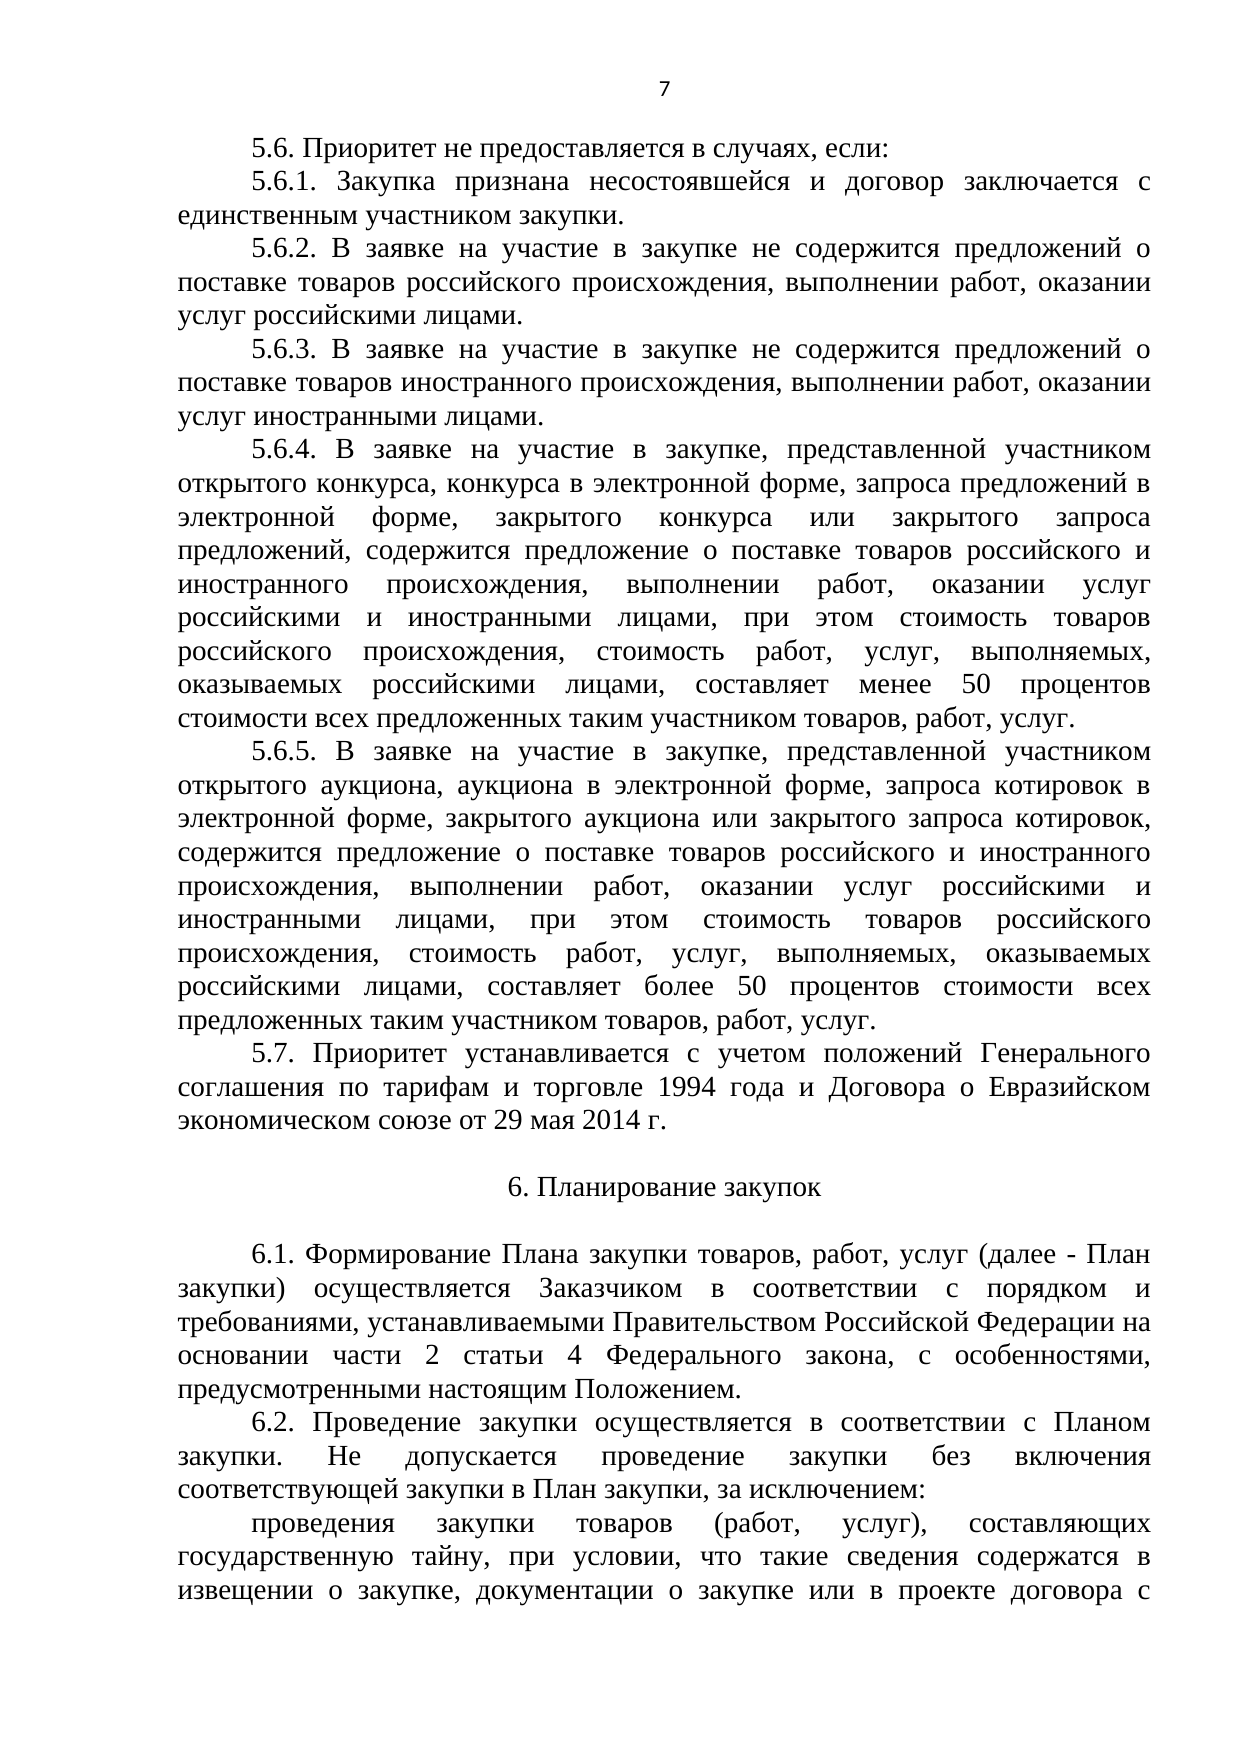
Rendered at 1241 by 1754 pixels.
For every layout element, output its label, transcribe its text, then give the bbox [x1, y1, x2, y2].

text 5.6.5. В заявке на участие в закупке, представленной участником открытого аукциона, аукциона в электронной форме, запроса котировок в электронной форме, закрытого аукциона или закрытого запроса котировок, содержится предложение о поставке товаров российского и иностранного происхождения, выполнении работ, оказании услуг российскими и иностранными лицами, при этом стоимость товаров российского происхождения, стоимость работ, услуг, выполняемых, оказываемых российскими лицами, составляет более 50 процентов стоимости всех предложенных таким участником товаров, работ, услуг. [177, 733, 1152, 1035]
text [177, 1505, 1152, 1606]
text 5.6.2. В заявке на участие в закупке не содержится предложений о поставке товаров российского происхождения, выполнении работ, оказании услуг российскими лицами. [177, 230, 1152, 331]
text 6.2. Проведение закупки осуществляется в соответствии с Планом закупки. Не допускается проведение закупки без включения соответствующей закупки в План закупки, за исключением: [177, 1404, 1152, 1505]
text 5.6.4. В заявке на участие в закупке, представленной участником открытого конкурса, конкурса в электронной форме, запроса предложений в электронной форме, закрытого конкурса или закрытого запроса предложений, содержится предложение о поставке товаров российского и иностранного происхождения, выполнении работ, оказании услуг российскими и иностранными лицами, при этом стоимость товаров российского происхождения, стоимость работ, услуг, выполняемых, оказываемых российскими лицами, составляет менее 50 процентов стоимости всех предложенных таким участником товаров, работ, услуг. [177, 432, 1152, 733]
text 5.6.3. В заявке на участие в закупке не содержится предложений о поставке товаров иностранного происхождения, выполнении работ, оказании услуг иностранными лицами. [177, 331, 1152, 432]
text 6.1. Формирование Плана закупки товаров, работ, услуг (далее - План закупки) осуществляется Заказчиком в соответствии с порядком и требованиями, устанавливаемыми Правительством Российской Федерации на основании части 2 статьи 4 Федерального закона, с особенностями, предусмотренными настоящим Положением. [177, 1237, 1152, 1404]
text 5.6. Приоритет не предоставляется в случаях, если: [177, 130, 1152, 163]
text 5.7. Приоритет устанавливается с учетом положений Генерального соглашения по тарифам и торговле 1994 года и Договора о Евразийском экономическом союзе от 29 мая 2014 г. [177, 1035, 1152, 1136]
text 6. Планирование закупок [177, 1169, 1152, 1203]
text 5.6.1. Закупка признана несостоявшейся и договор заключается с единственным участником закупки. [177, 163, 1152, 230]
